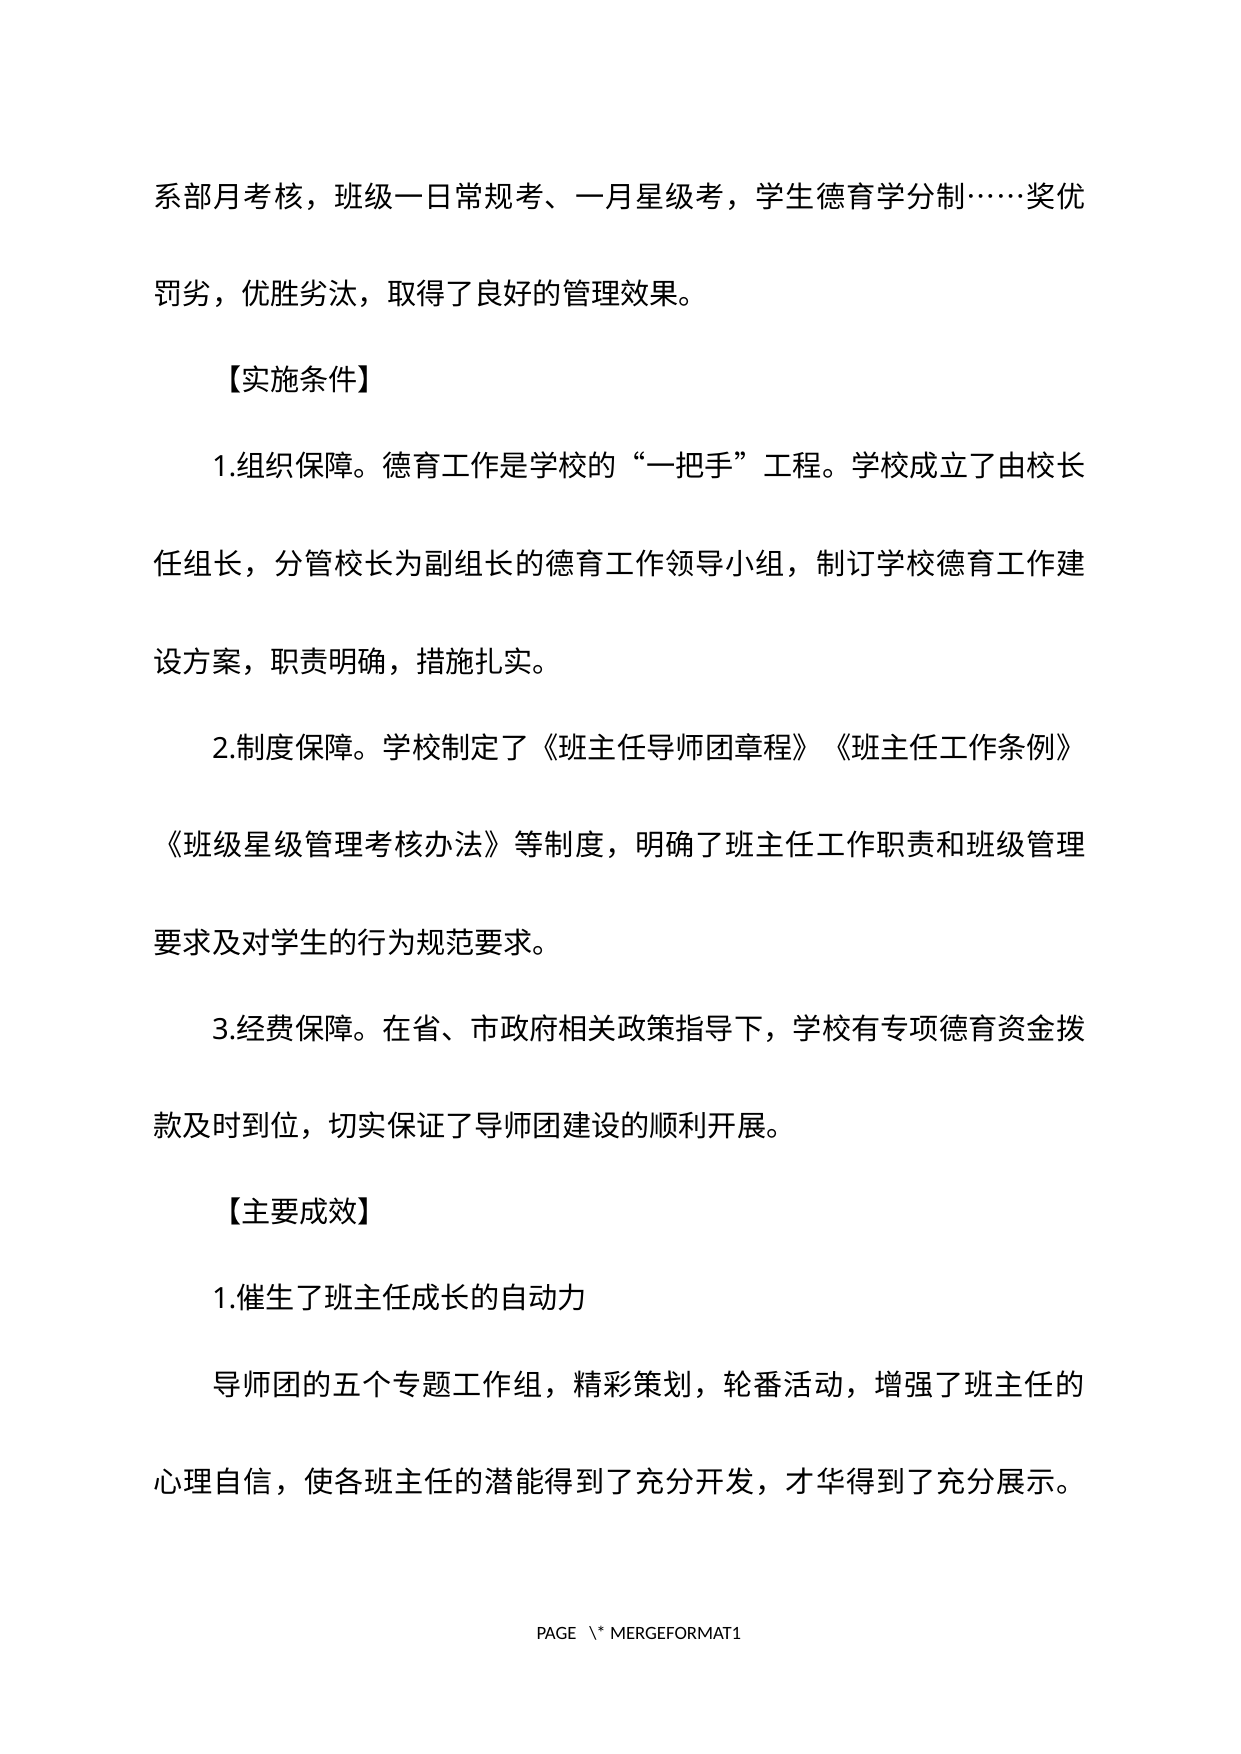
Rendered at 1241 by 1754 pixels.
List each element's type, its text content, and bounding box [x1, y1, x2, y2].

text 【实施条件】 [153, 346, 1087, 411]
text 1.组织保障。德育工作是学校的“一把手”工程。学校成立了由校长任组长，分管校长为副组长的德育工作领导小组，制订学校德育工作建设方案，职责明确，措施扎实。 [153, 432, 1087, 692]
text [153, 1350, 1087, 1512]
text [153, 162, 1087, 324]
text 1.催生了班主任成长的自动力 [153, 1264, 1087, 1329]
text 3.经费保障。在省、市政府相关政策指导下，学校有专项德育资金拨款及时到位，切实保证了导师团建设的顺利开展。 [153, 994, 1087, 1157]
text 【主要成效】 [153, 1178, 1087, 1243]
text 2.制度保障。学校制定了《班主任导师团章程》《班主任工作条例》《班级星级管理考核办法》等制度，明确了班主任工作职责和班级管理要求及对学生的行为规范要求。 [153, 713, 1087, 973]
